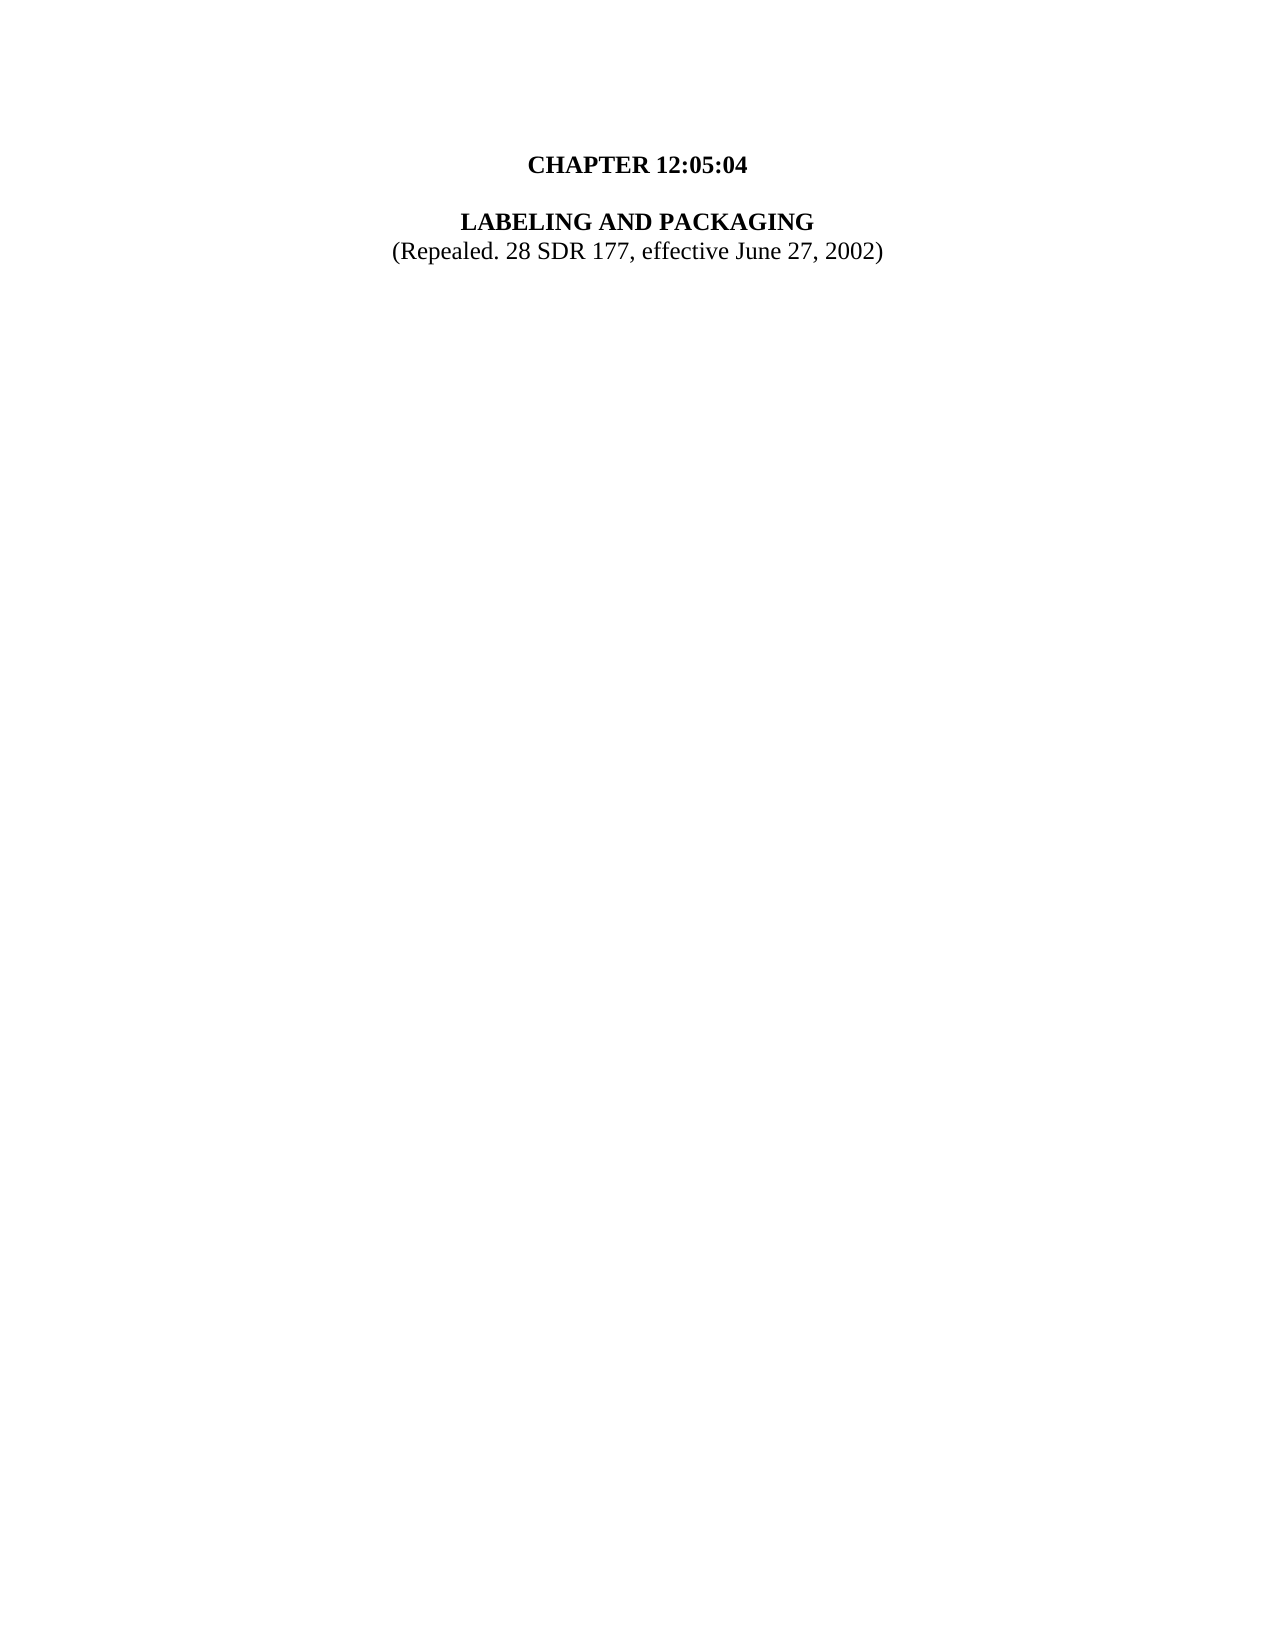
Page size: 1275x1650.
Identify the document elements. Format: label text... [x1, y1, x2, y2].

text LABELING AND PACKAGING [187, 207, 1087, 236]
text (Repealed. 28 SDR 177, effective ) [187, 236, 1087, 265]
text CHAPTER 12: [187, 150, 1087, 179]
